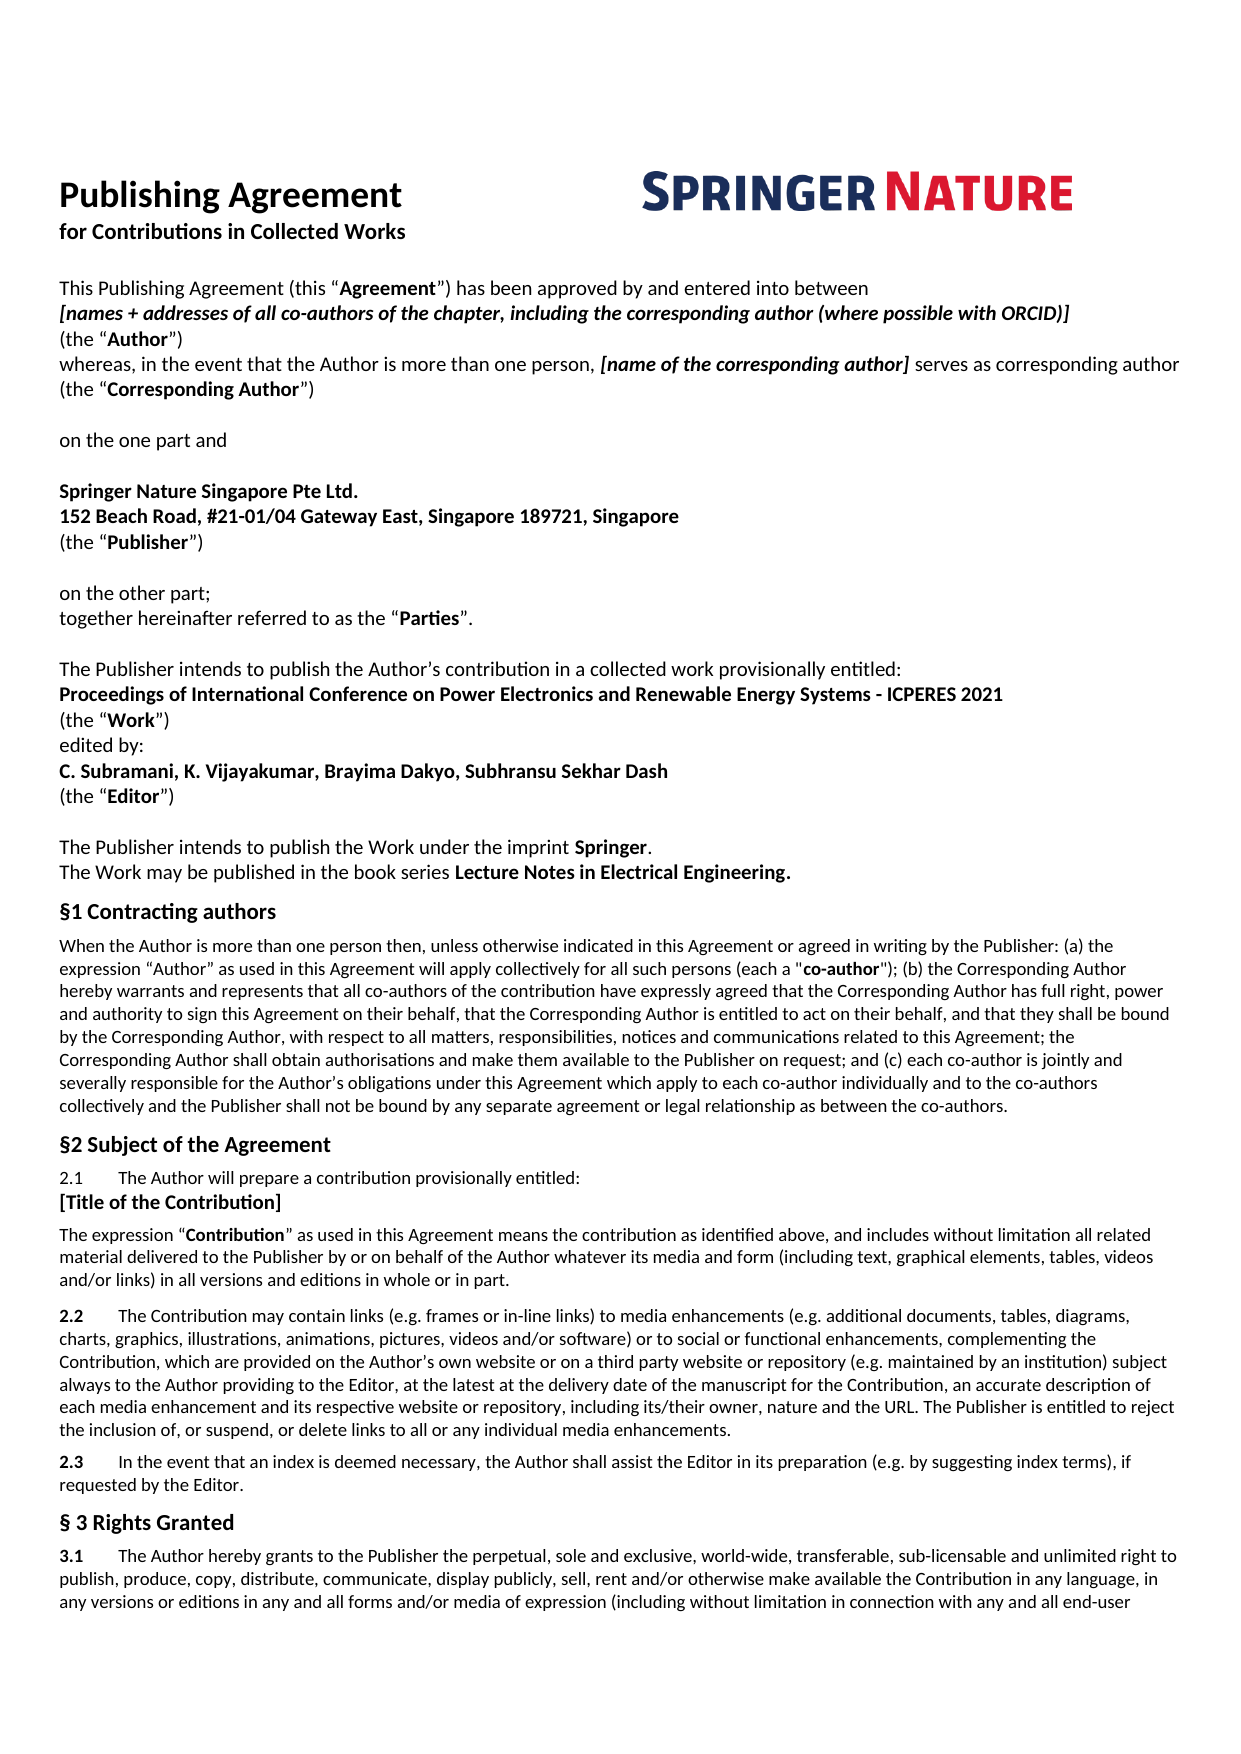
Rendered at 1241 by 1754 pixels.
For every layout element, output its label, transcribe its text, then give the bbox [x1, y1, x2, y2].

text This Publishing Agreement (this “Agreement”) has been approved by and entered into between [59, 275, 1181, 300]
text (the “Publisher”) [59, 529, 1181, 554]
text 2.1 The Author will prepare a contribution provisionally entitled: [59, 1166, 1181, 1189]
text (the “Editor”) [59, 783, 1181, 809]
text whereas, in the event that the Author is more than one person, [name of the corresponding author] serves as corresponding author (the “Corresponding Author”) [59, 351, 1181, 402]
text § 3 Rights Granted [59, 1508, 1181, 1536]
table_header [631, 171, 1118, 245]
text The expression “Contribution” as used in this Agreement means the contribution as identified above, and includes without limitation all related material delivered to the Publisher by or on behalf of the Author whatever its media and form (including text, graphical elements, tables, videos and/or links) in all versions and editions in whole or in part. [59, 1223, 1181, 1291]
text The Publisher intends to publish the Author’s contribution in a collected work provisionally entitled: [59, 656, 1181, 682]
text on the one part and [59, 427, 1181, 453]
text 2.3 In the event that an index is deemed necessary, the Author shall assist the Editor in its preparation (e.g. by suggesting index terms), if requested by the Editor. [59, 1450, 1181, 1496]
text Proceedings of International Conference on Power Electronics and Renewable Energy Systems - ICPERES 2021 [59, 682, 1181, 707]
text together hereinafter referred to as the “Parties”. [59, 605, 1181, 631]
text The Work may be published in the book series Lecture Notes in Electrical Engineering. [59, 859, 1181, 885]
text [Title of the Contribution] [59, 1189, 1181, 1214]
text The Publisher intends to publish the Work under the imprint Springer. [59, 834, 1181, 859]
text (the “Work”) [59, 707, 1181, 732]
text edited by: [59, 732, 1181, 758]
text (the “Author”) [59, 326, 1181, 351]
text C. Subramani, K. Vijayakumar, Brayima Dakyo, Subhransu Sekhar Dash [59, 758, 1181, 783]
text §1 Contracting authors [59, 897, 1181, 926]
table_header Publishing Agreement for Contributions in Collected Works [48, 171, 631, 245]
text [names + addresses of all co-authors of the chapter, including the corresponding author (where possible with ORCID)] [59, 300, 1181, 326]
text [59, 1544, 1181, 1613]
picture [642, 171, 1072, 211]
text on the other part; [59, 580, 1181, 605]
text 152 Beach Road, #21-01/04 Gateway East, Singapore 189721, Singapore [59, 504, 1181, 529]
text §2 Subject of the Agreement [59, 1130, 1181, 1158]
text Springer Nature Singapore Pte Ltd. [59, 478, 1181, 504]
text 2.2 The Contribution may contain links (e.g. frames or in-line links) to media enhancements (e.g. additional documents, tables, diagrams, charts, graphics, illustrations, animations, pictures, videos and/or software) or to social or functional enhancements, complementing the Contribution, which are provided on the Author’s own website or on a third party website or repository (e.g. maintained by an institution) subject always to the Author providing to the Editor, at the latest at the delivery date of the manuscript for the Contribution, an accurate description of each media enhancement and its respective website or repository, including its/their owner, nature and the URL. The Publisher is entitled to reject the inclusion of, or suspend, or delete links to all or any individual media enhancements. [59, 1304, 1181, 1441]
text When the Author is more than one person then, unless otherwise indicated in this Agreement or agreed in writing by the Publisher: (a) the expression “Author” as used in this Agreement will apply collectively for all such persons (each a "co-author"); (b) the Corresponding Author hereby warrants and represents that all co-authors of the contribution have expressly agreed that the Corresponding Author has full right, power and authority to sign this Agreement on their behalf, that the Corresponding Author is entitled to act on their behalf, and that they shall be bound by the Corresponding Author, with respect to all matters, responsibilities, notices and communications related to this Agreement; the Corresponding Author shall obtain authorisations and make them available to the Publisher on request; and (c) each co-author is jointly and severally responsible for the Author’s obligations under this Agreement which apply to each co-author individually and to the co-authors collectively and the Publisher shall not be bound by any separate agreement or legal relationship as between the co-authors. [59, 934, 1181, 1117]
